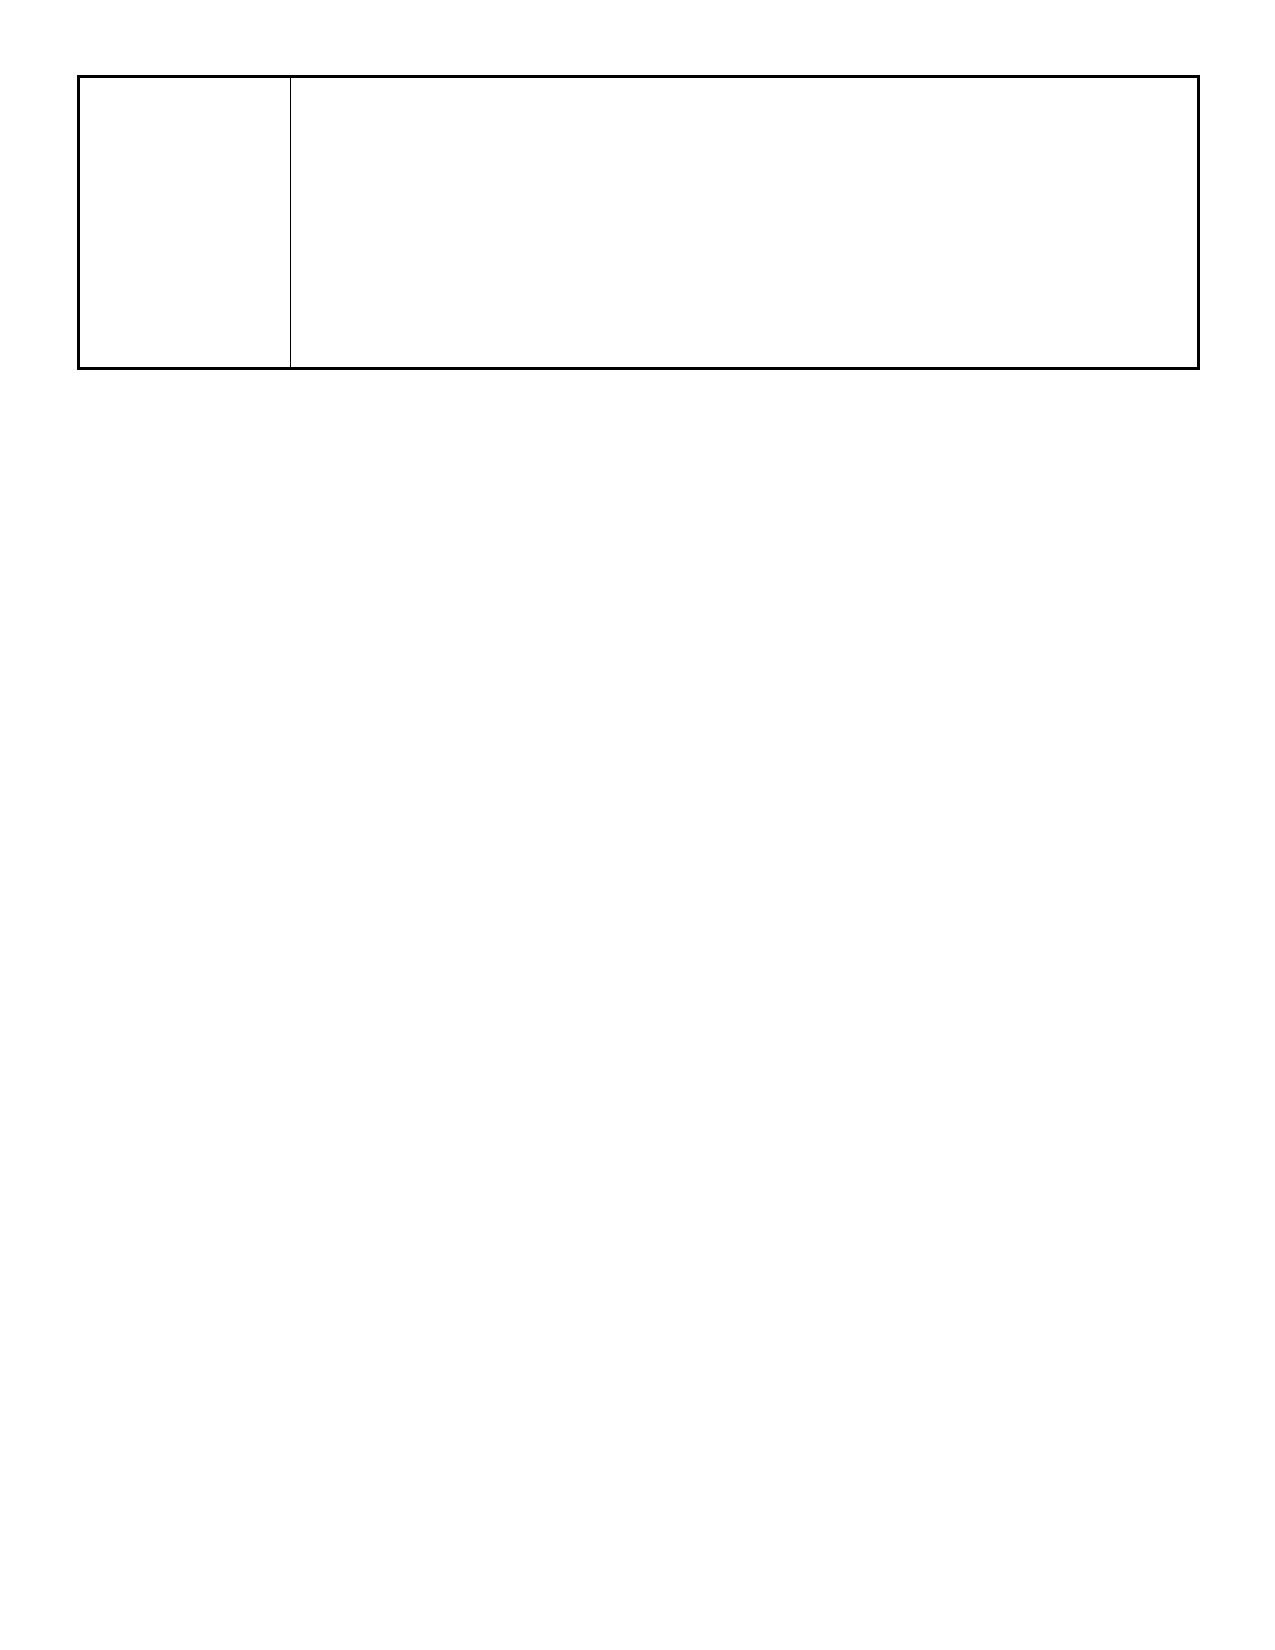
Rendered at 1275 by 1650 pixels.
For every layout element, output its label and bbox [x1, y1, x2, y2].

table_cell [291, 78, 1197, 367]
table_cell [80, 78, 290, 367]
